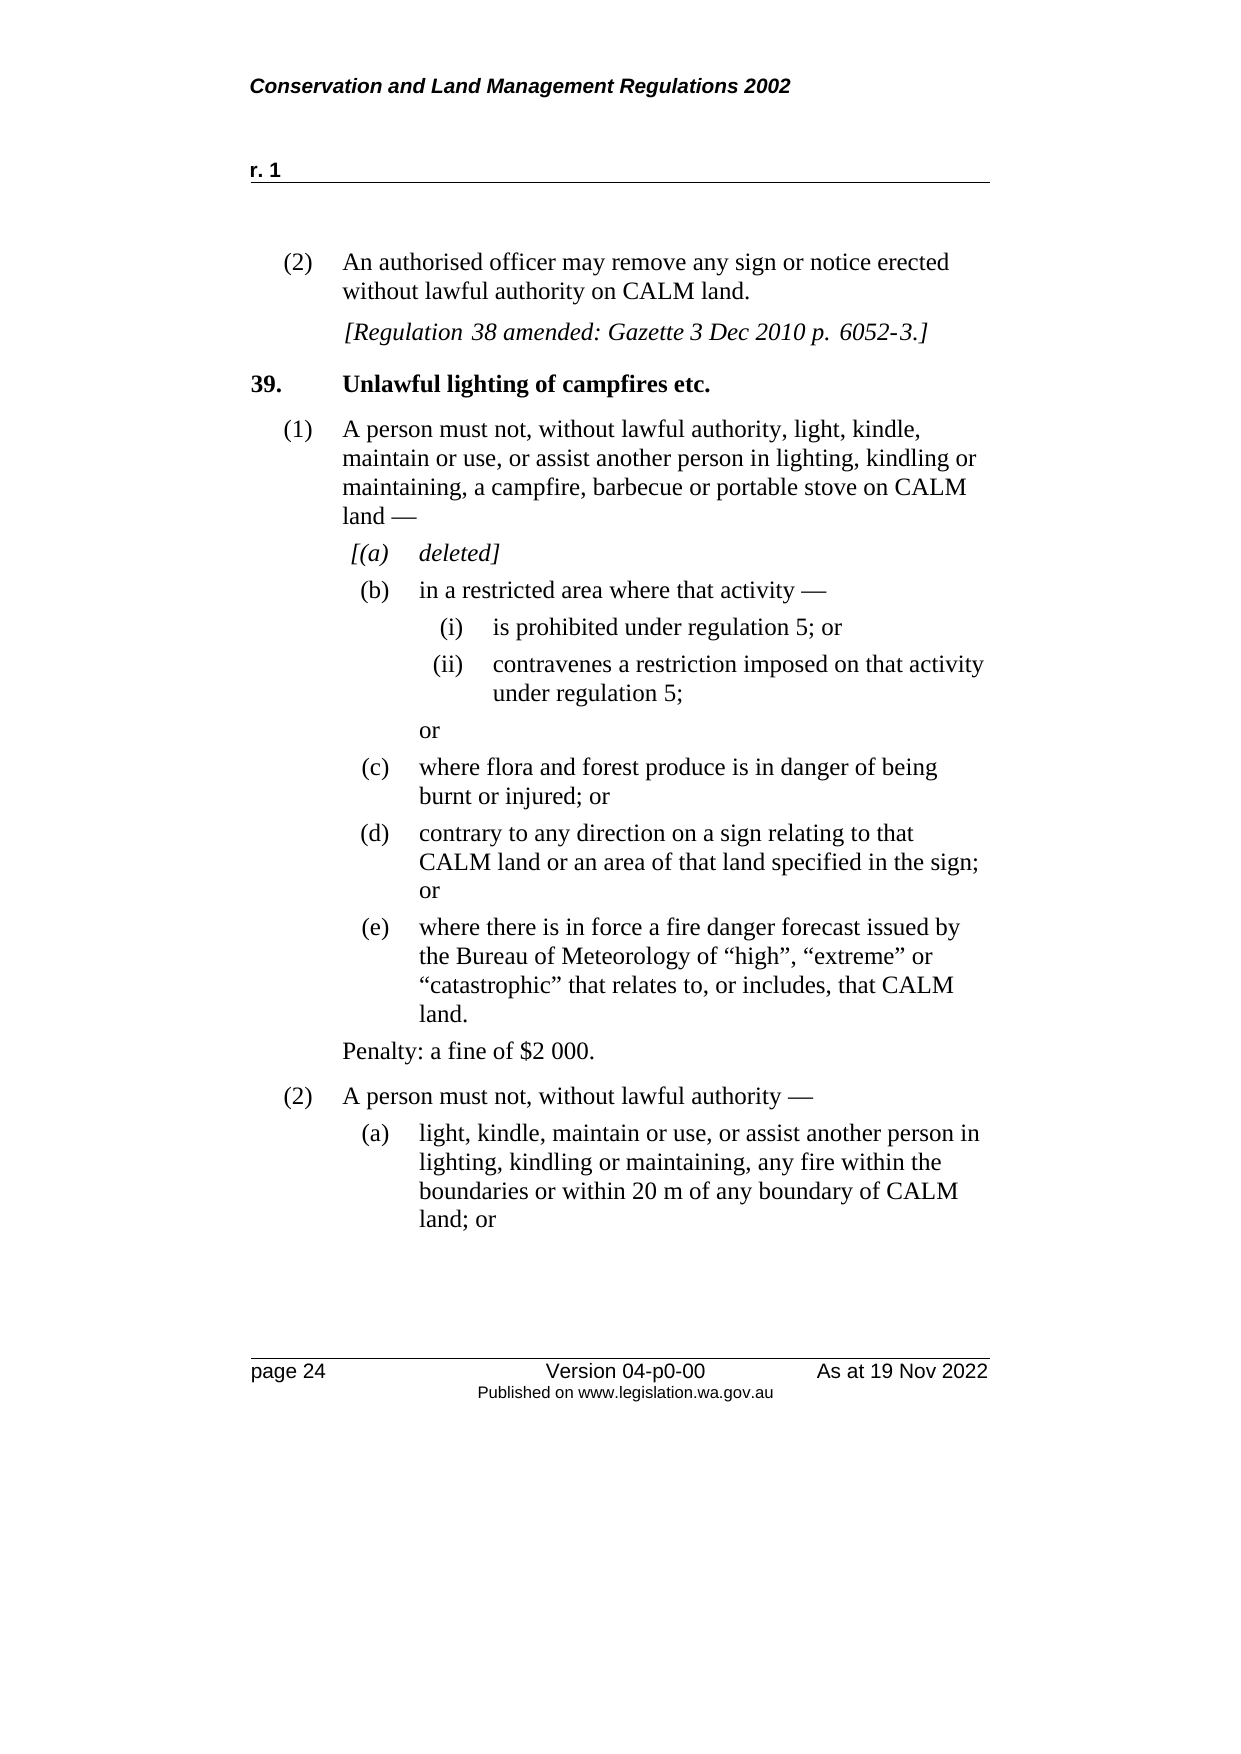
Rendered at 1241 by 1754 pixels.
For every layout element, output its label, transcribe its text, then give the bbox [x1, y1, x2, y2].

text Penalty: a fine of $2 000. [251, 1036, 990, 1064]
text (d) contrary to any direction on a sign relating to that CALM land or an area of that land specified in the sign; or [251, 818, 990, 904]
text (1) A person must not, without lawful authority, light, kindle, maintain or use, or assist another person in lighting, kindling or maintaining, a campfire, barbecue or portable stove on CALM land — [251, 414, 990, 529]
text (2) A person must not, without lawful authority — [251, 1081, 990, 1110]
text (2) An authorised officer may remove any sign or notice erected without lawful authority on CALM land. [251, 247, 990, 305]
text (e) where there is in force a fire danger forecast issued by the Bureau of Meteorology of “high”, “extreme” or “catastrophic” that relates to, or includes, that CALM land. [251, 912, 990, 1027]
text (c) where flora and forest produce is in danger of being burnt or injured; or [251, 752, 990, 809]
text (i) is prohibited under regulation 5; or [251, 612, 990, 641]
text (a) light, kindle, maintain or use, or assist another person in lighting, kindling or maintaining, any fire within the boundaries or within 20 m of any boundary of CALM land; or [251, 1118, 990, 1233]
text or [251, 715, 990, 744]
subtitle 39. Unlawful lighting of campfires etc. [251, 369, 990, 398]
text (ii) contravenes a restriction imposed on that activity under regulation 5; [251, 649, 990, 707]
text [(a) deleted] [251, 538, 990, 567]
text [Regulation 38 amended: Gazette 3 Dec 2010 p. 6052-3.] [251, 317, 990, 346]
text (b) in a restricted area where that activity — [251, 575, 990, 604]
